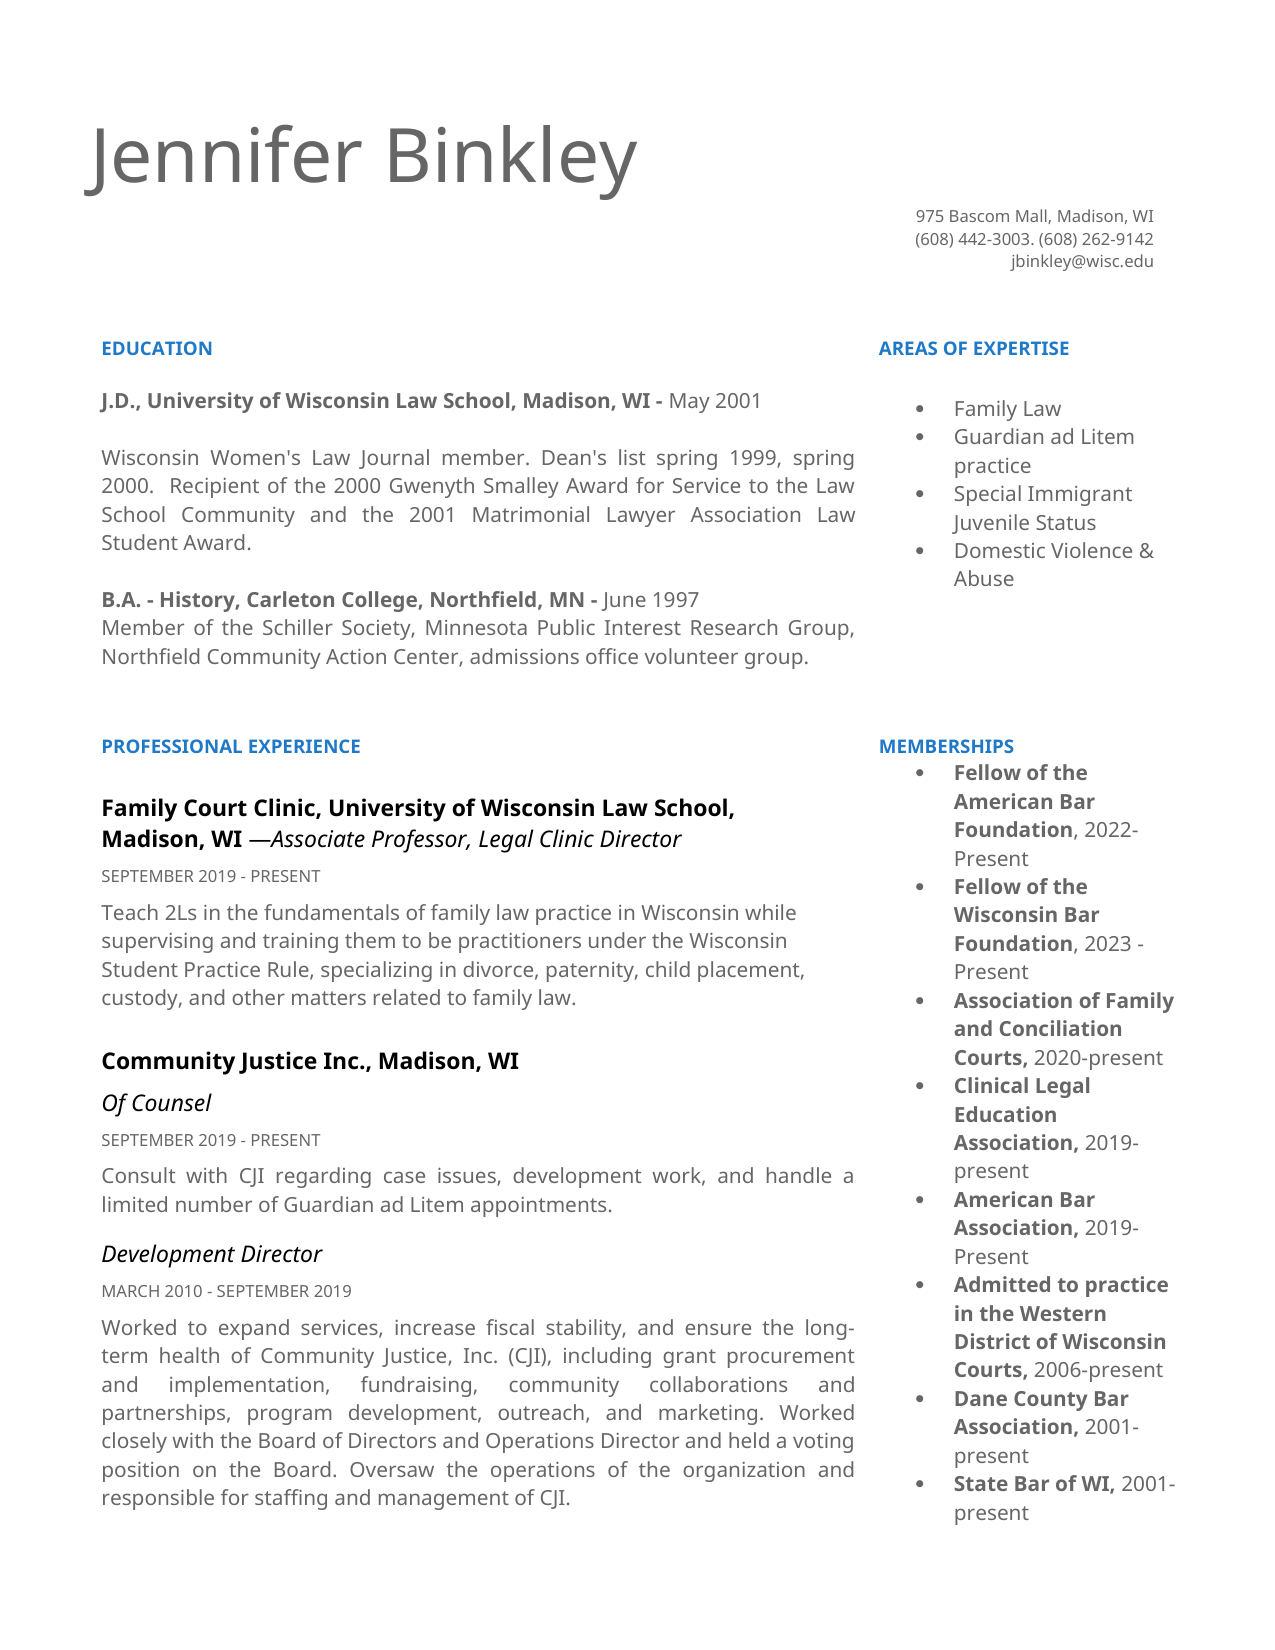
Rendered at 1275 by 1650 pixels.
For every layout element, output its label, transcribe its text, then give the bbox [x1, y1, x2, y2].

table_cell PROFESSIONAL EXPERIENCE Family Court Clinic, University of Wisconsin Law School, Madison, WI —Associate Professor, Legal Clinic Director SEPTEMBER 2019 - PRESENT Teach 2Ls in the fundamentals of family law practice in Wisconsin while supervising and training them to be practitioners under the Wisconsin Student Practice Rule, specializing in divorce, paternity, child placement, custody, and other matters related to family law. Community Justice Inc., Madison, WI Of Counsel SEPTEMBER 2019 - PRESENT Consult with CJI regarding case issues, development work, and handle a limited number of Guardian ad Litem appointments. Development Director MARCH 2010 - SEPTEMBER 2019 Worked to expand services, increase fiscal stability, and ensure the long-term health of Community Justice, Inc. (CJI), including grant procurement and implementation, fundraising, community collaborations and partnerships, program development, outreach, and marketing. Worked closely with the Board of Directors and Operations Director and held a voting position on the Board. Oversaw the operations of the organization and responsible for staffing and management of CJI. [90, 670, 867, 1526]
table_header EDUCATION J.D., University of Wisconsin Law School, Madison, WI - May 2001 Wisconsin Women's Law Journal member. Dean's list spring 1999, spring 2000. Recipient of the 2000 Gwenyth Smalley Award for Service to the Law School Community and the 2001 Matrimonial Lawyer Association Law Student Award. B.A. - History, Carleton College, Northfield, MN - June 1997 Member of the Schiller Society, Minnesota Public Interest Research Group, Northfield Community Action Center, admissions office volunteer group. [90, 273, 867, 670]
table_cell MEMBERSHIPS Fellow of the American Bar Foundation, 2022-Present Fellow of the Wisconsin Bar Foundation, 2023 -Present Association of Family and Conciliation Courts, 2020-present Clinical Legal Education Association, 2019-present American Bar Association, 2019-Present Admitted to practice in the Western District of Wisconsin Courts, 2006-present Dane County Bar Association, 2001-present State Bar of WI, 2001-present [868, 670, 1224, 1526]
table_header AREAS OF EXPERTISE Family Law Guardian ad Litem practice Special Immigrant Juvenile Status Domestic Violence & Abuse [868, 273, 1224, 670]
